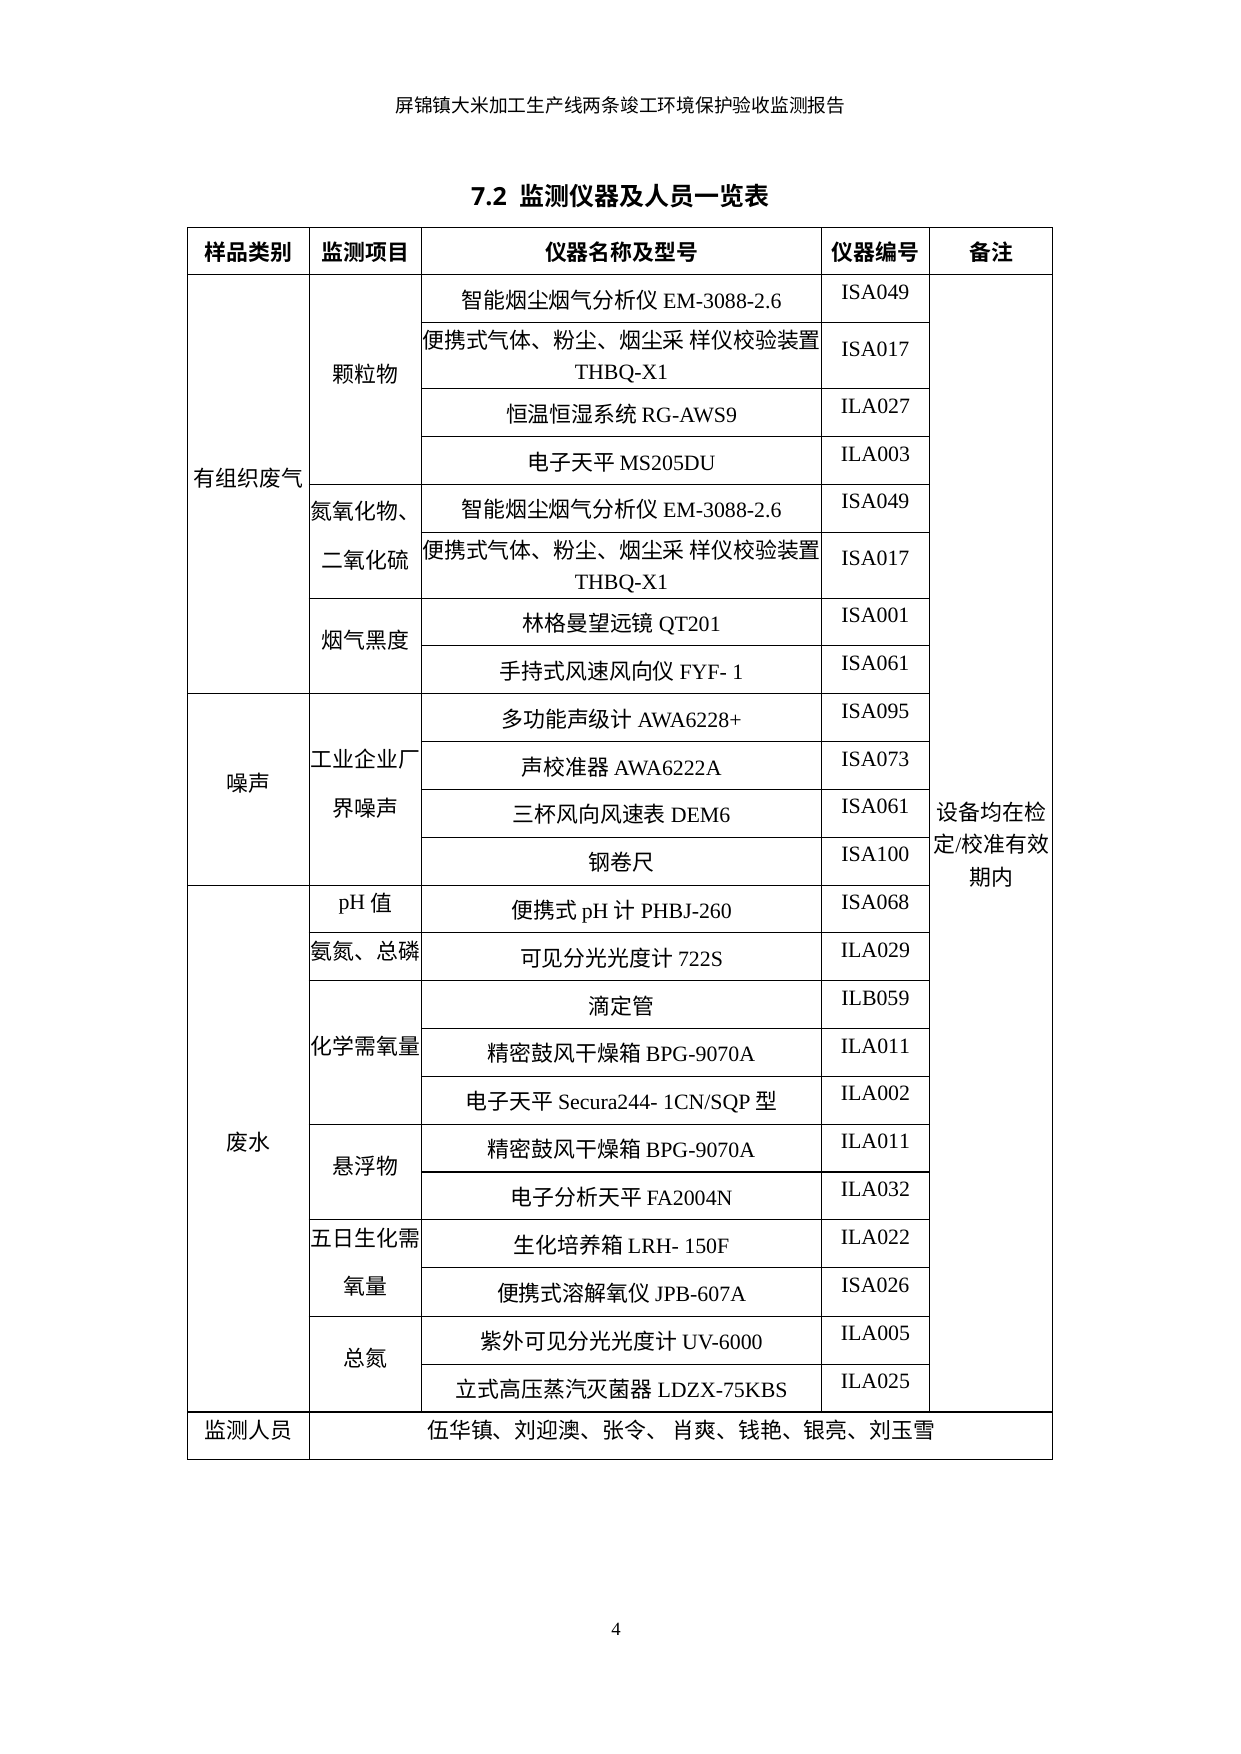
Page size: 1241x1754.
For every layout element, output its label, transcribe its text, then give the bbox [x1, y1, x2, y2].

table_cell ILA003 [822, 437, 929, 484]
table_cell 伍华镇、刘迎澳、张令、 肖爽、钱艳、银亮、刘玉雪 [310, 1413, 1052, 1459]
table_cell ISA001 [822, 599, 929, 645]
table_cell 便携式气体、粉尘、烟尘采 样仪校验装置 THBQ-X1 [422, 323, 821, 388]
table_cell 便携式溶解氧仪 JPB-607A [422, 1268, 821, 1316]
table_cell ILA011 [822, 1125, 929, 1171]
table_cell ILA025 [822, 1365, 929, 1411]
table_cell ISA017 [822, 533, 929, 598]
table_cell ISA061 [822, 646, 929, 693]
table_cell 滴定管 [422, 981, 821, 1028]
table_cell 多功能声级计 AWA6228+ [422, 694, 821, 741]
table_cell 生化培养箱 LRH- 150F [422, 1220, 821, 1267]
table_cell ISA026 [822, 1268, 929, 1316]
table_cell 电子天平 Secura244- 1CN/SQP 型 [422, 1077, 821, 1123]
table_cell ISA073 [822, 742, 929, 789]
table_cell ILA005 [822, 1317, 929, 1363]
table_cell 钢卷尺 [422, 838, 821, 884]
table_cell 电子天平MS205DU [422, 437, 821, 484]
table_cell 智能烟尘烟气分析仪 EM-3088-2.6 [422, 275, 821, 322]
table_cell ISA017 [822, 323, 929, 388]
table_cell 氨氮、总磷 [310, 933, 421, 980]
table_cell 手持式风速风向仪 FYF- 1 [422, 646, 821, 693]
table_cell 氮氧化物、二氧化硫 [310, 485, 421, 598]
table_cell 紫外可见分光光度计 UV-6000 [422, 1317, 821, 1363]
table_cell pH 值 [310, 886, 421, 932]
text 7.2 监测仪器及人员一览表 [187, 162, 1053, 227]
table_cell ILA022 [822, 1220, 929, 1267]
table_cell ILA011 [822, 1029, 929, 1076]
table_cell ILA029 [822, 933, 929, 980]
table_cell 精密鼓风干燥箱 BPG-9070A [422, 1125, 821, 1171]
table_cell 有组织废气 [188, 275, 309, 693]
table_header 仪器名称及型号 [422, 228, 821, 274]
table_cell 便携式气体、粉尘、烟尘采 样仪校验装置 THBQ-X1 [422, 533, 821, 598]
table_cell 废水 [188, 886, 309, 1411]
table_cell 立式高压蒸汽灭菌器 LDZX-75KBS [422, 1365, 821, 1411]
table_cell ISA095 [822, 694, 929, 741]
table_cell 精密鼓风干燥箱 BPG-9070A [422, 1029, 821, 1076]
table_header 仪器编号 [822, 228, 929, 274]
table_cell 烟气黑度 [310, 599, 421, 693]
table_header 样品类别 [188, 228, 309, 274]
table_cell ISA061 [822, 790, 929, 837]
table_cell 工业企业厂 界噪声 [310, 694, 421, 884]
table_cell 智能烟尘烟气分析仪 EM-3088-2.6 [422, 485, 821, 532]
table_cell 三杯风向风速表 DEM6 [422, 790, 821, 837]
table_cell 声校准器 AWA6222A [422, 742, 821, 789]
table_cell ISA049 [822, 275, 929, 322]
table_cell 电子分析天平 FA2004N [422, 1173, 821, 1219]
table_cell ILA027 [822, 389, 929, 436]
table_cell ILA002 [822, 1077, 929, 1123]
table_cell 总氮 [310, 1317, 421, 1411]
table_cell ISA100 [822, 838, 929, 884]
table_cell 噪声 [188, 694, 309, 884]
table_cell 林格曼望远镜 QT201 [422, 599, 821, 645]
table_cell 颗粒物 [310, 275, 421, 484]
table_cell 五日生化需 氧量 [310, 1220, 421, 1316]
table_cell 化学需氧量 [310, 981, 421, 1123]
table_cell ISA068 [822, 886, 929, 932]
table_cell 监测人员 [188, 1413, 309, 1459]
table_cell ISA049 [822, 485, 929, 532]
table_cell 设备均在检定/校准有效期内 [930, 275, 1052, 1411]
table_cell ILA032 [822, 1173, 929, 1219]
table_header 监测项目 [310, 228, 421, 274]
table_cell 可见分光光度计 722S [422, 933, 821, 980]
table_cell ILB059 [822, 981, 929, 1028]
table_cell 恒温恒湿系统RG-AWS9 [422, 389, 821, 436]
table_cell 悬浮物 [310, 1125, 421, 1219]
table_cell 便携式 pH 计 PHBJ-260 [422, 886, 821, 932]
table_header 备注 [930, 228, 1052, 274]
